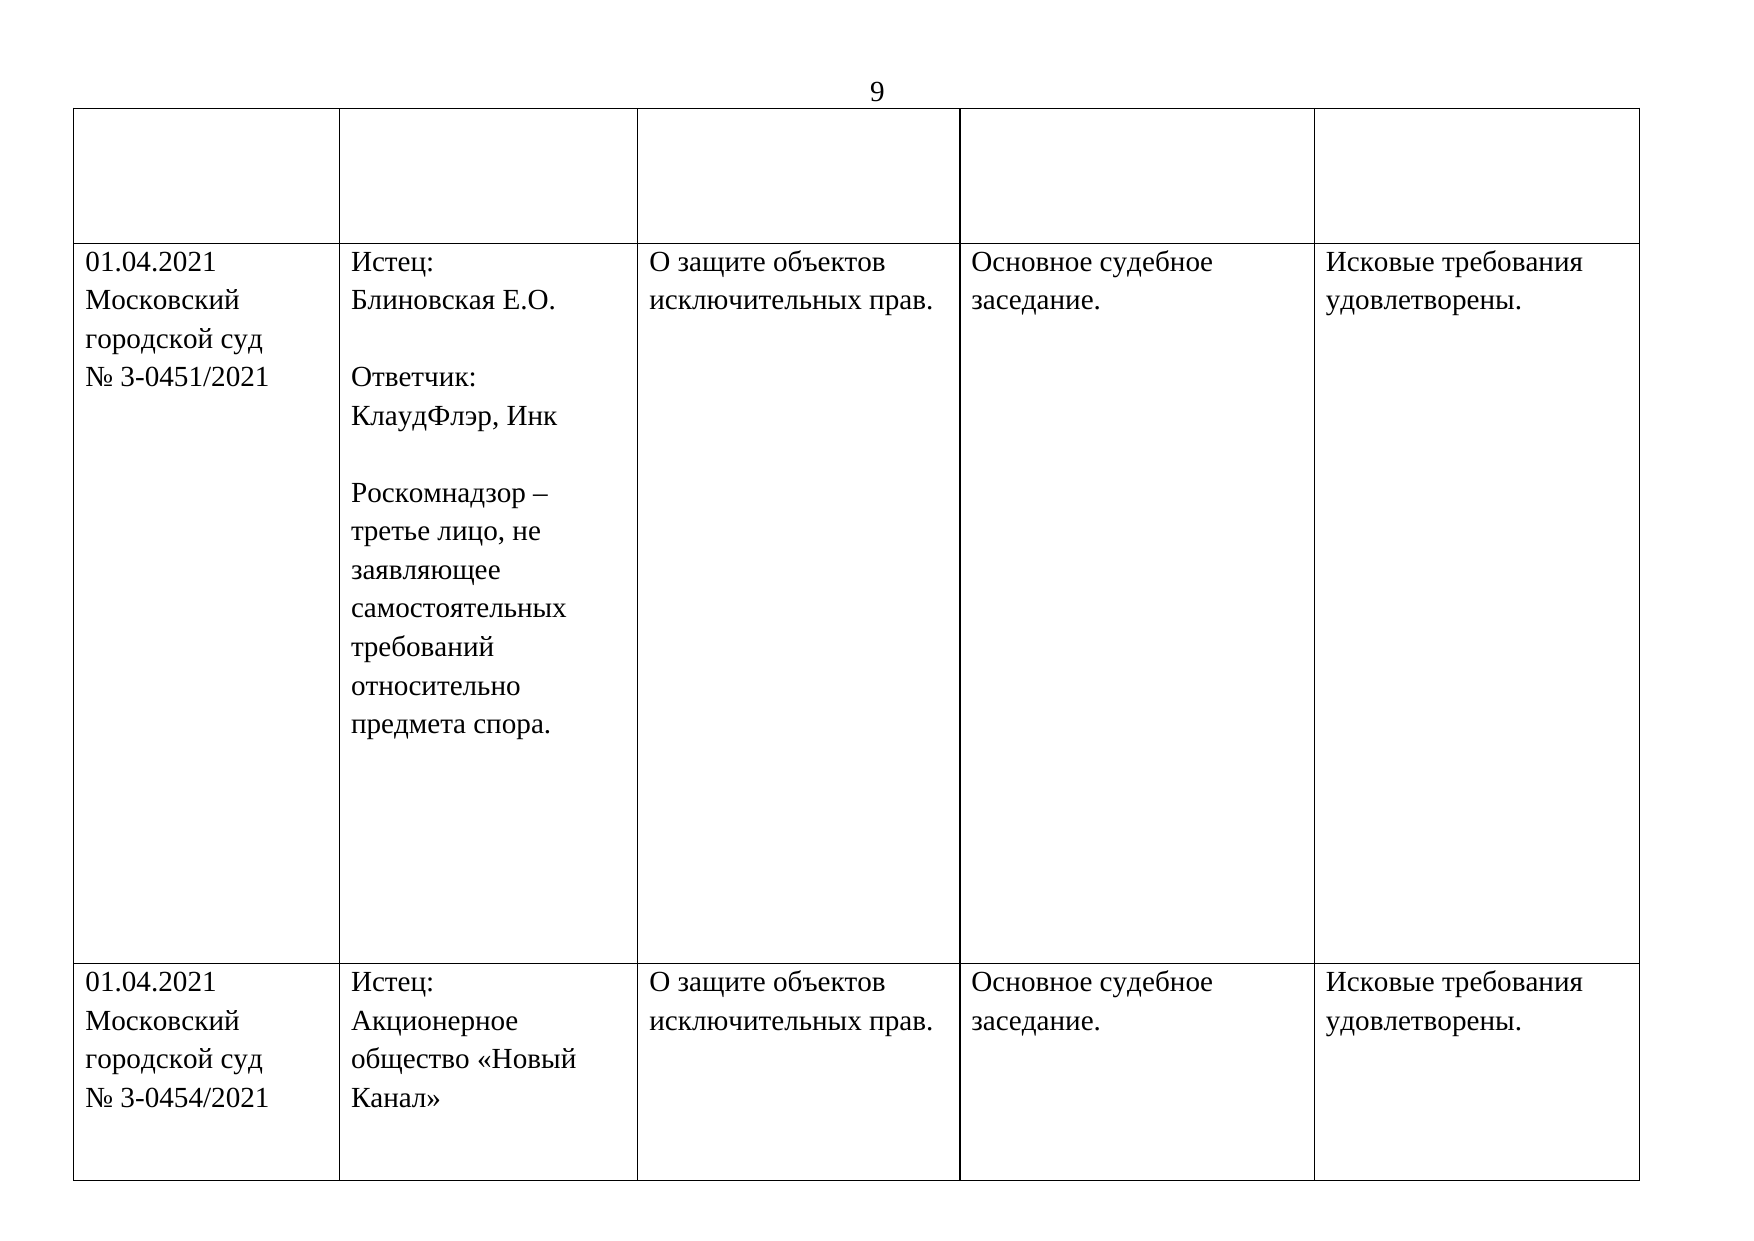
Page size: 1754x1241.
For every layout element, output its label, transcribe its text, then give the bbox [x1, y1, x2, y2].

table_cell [961, 964, 1314, 1180]
table_cell Исковые требования удовлетворены. [1315, 244, 1639, 963]
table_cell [638, 109, 959, 243]
table_cell О защите объектов исключительных прав. [638, 244, 959, 963]
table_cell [74, 964, 339, 1180]
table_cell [74, 109, 339, 243]
table_cell Истец: Блиновская Е.О. Ответчик: КлаудФлэр, Инк Роскомнадзор – третье лицо, не заявляющее самостоятельных требований относительно предмета спора. [340, 244, 637, 963]
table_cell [340, 964, 637, 1180]
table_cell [340, 109, 637, 243]
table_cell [961, 109, 1314, 243]
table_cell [1315, 109, 1639, 243]
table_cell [1315, 964, 1639, 1180]
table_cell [638, 964, 959, 1180]
table_cell 01.04.2021 Московский городской суд № 3-0451/2021 [74, 244, 339, 963]
table_cell Основное судебное заседание. [961, 244, 1314, 963]
